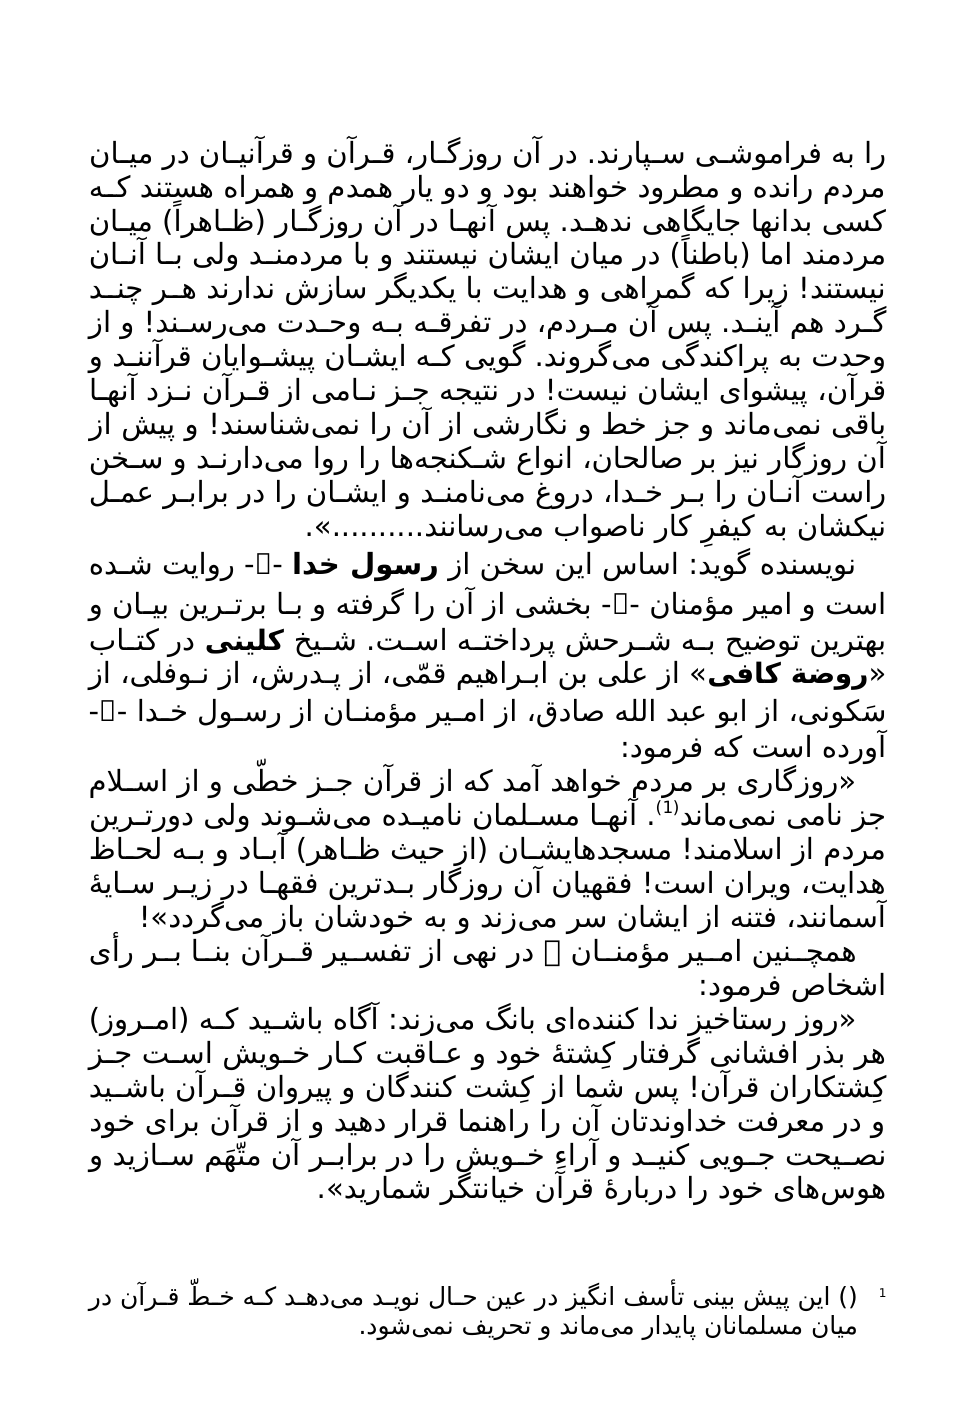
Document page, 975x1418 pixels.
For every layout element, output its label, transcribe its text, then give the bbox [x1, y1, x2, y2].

text نویسنده گوید: اساس این سخن از رسول خدا -- روایت شده است و امیر مؤمنان -- بخشی از آن را گرفته و با برترین بیان و بهترین توضیح به شرحش پرداخته است. شیخ كلینى در كتاب «روضة كافى» از علی بن ابراهیم قمّی، از پدرش، از نوفلی، از سَكونی، از ابو عبد الله صادق، از امیر مؤمنان از رسول خدا -- آورده است كه فرمود: [89, 543, 886, 764]
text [89, 136, 886, 543]
text «روزگاری بر مردم خواهد آمد كه از قرآن جز خطّی و از اسلام جز نامی ‌نمی‌ماند(). آنها مسلمان نامیده می‌شوند ولی دورترین مردم از اسلامند! مسجدهایشان (از حیث ظاهر) آباد و به لحاظ هدایت، ویران است! فقهیان آن روزگار بدترین فقها در زیر سایۀ آسمانند، فتنه از ایشان سر می‌زند و به خودشان باز می‌گردد»! [89, 764, 886, 934]
text همچنین امیر مؤمنان  در نهی از تفسیر قرآن بنا بر رأی اشخاص فرمود: [89, 934, 886, 1002]
text «روز رستاخیز ندا كننده‌ای بانگ می‌زند: آگاه باشید كه (امروز) هر بذر افشانی گرفتار كِشتۀ خود و عاقبت كار خویش است جز كِشتكاران قرآن! پس شما از كِشت كنندگان و پیروان قرآن باشید و در معرفت خداوندتان آن را راهنما قرار دهید و از قرآن برای خود نصیحت جویی كنید و آراءِ خویش را در برابر آن متّهَم سازید و هوس‌های خود را دربارۀ قرآن خیانتگر شمارید». [89, 1002, 886, 1206]
